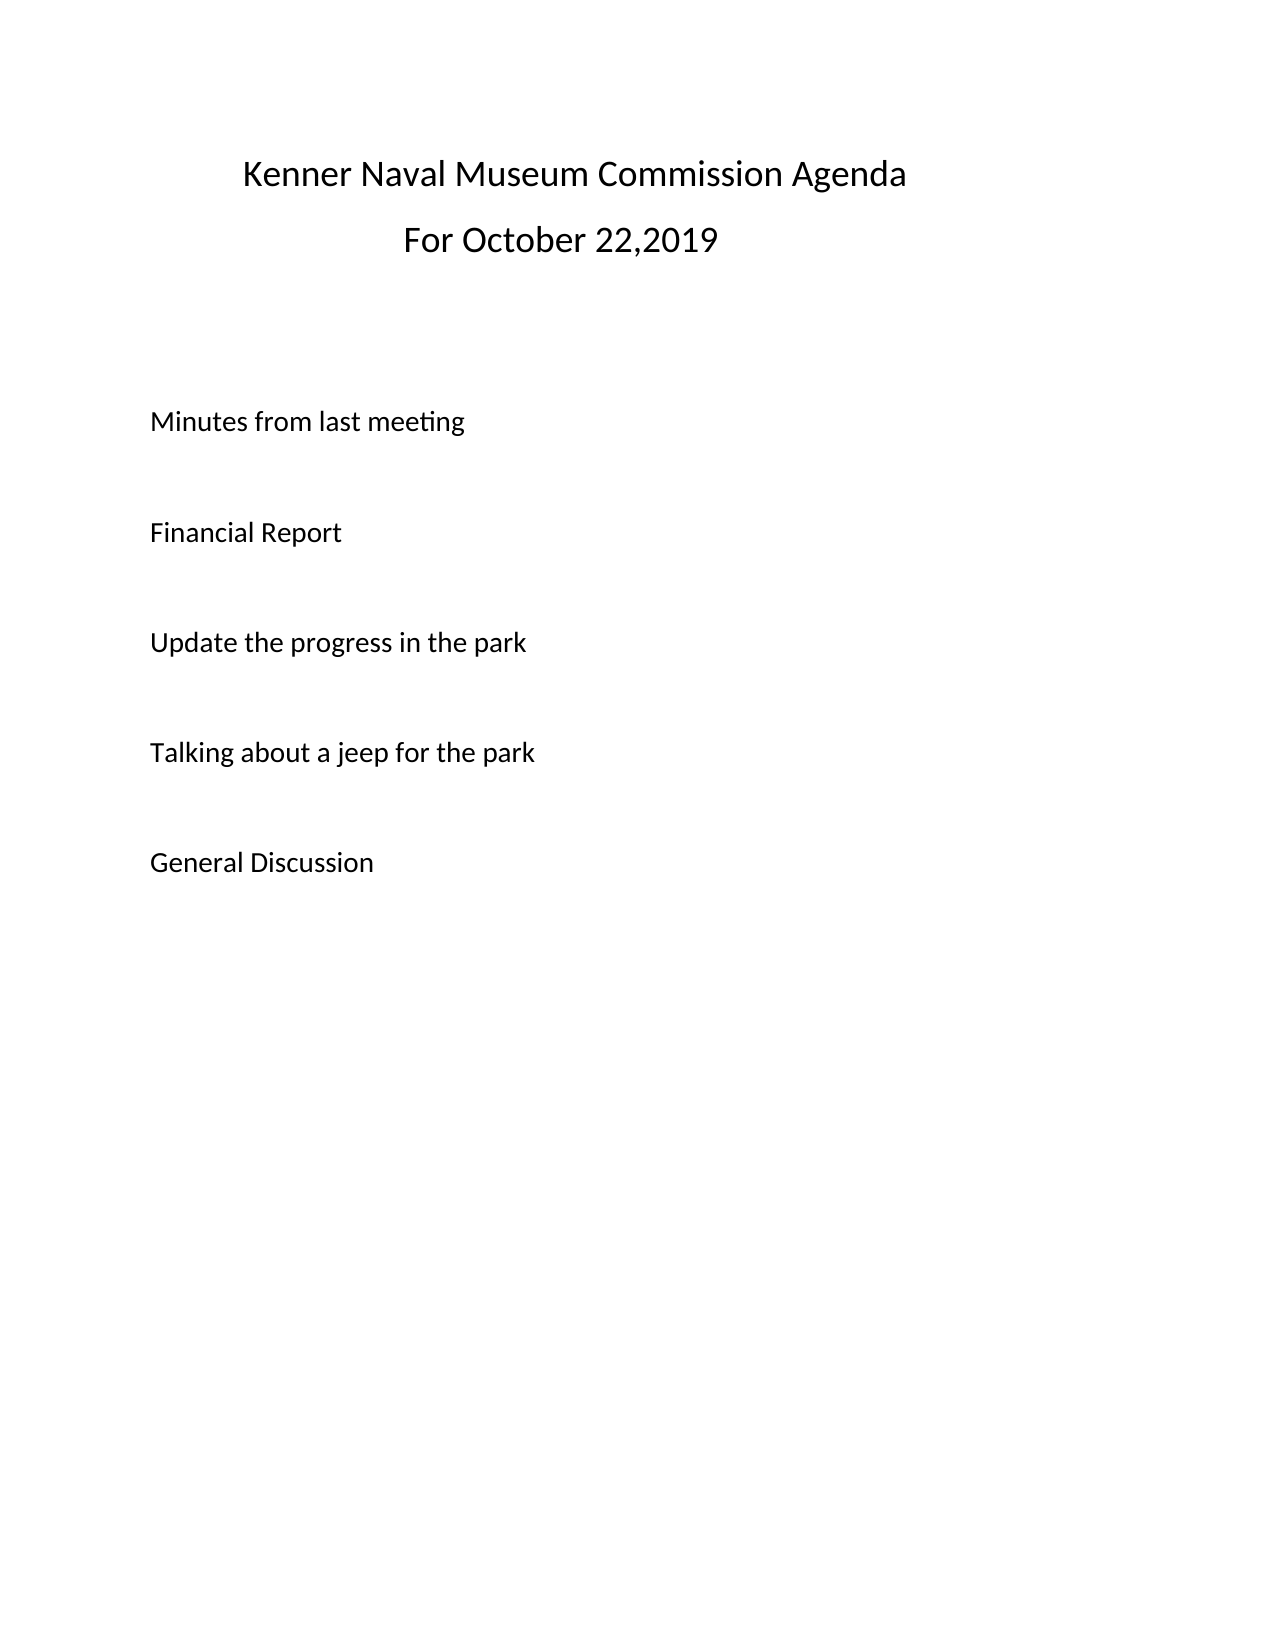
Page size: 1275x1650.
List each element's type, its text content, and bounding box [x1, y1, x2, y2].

text Talking about a jeep for the park [150, 734, 1125, 770]
text Kenner Naval Museum Commission Agenda [150, 150, 1125, 196]
text General Discussion [150, 844, 1125, 880]
text Update the progress in the park [150, 624, 1125, 659]
text Financial Report [150, 514, 1125, 549]
text For October 22,2019 [150, 216, 1125, 262]
text Minutes from last meeting [150, 403, 1125, 439]
